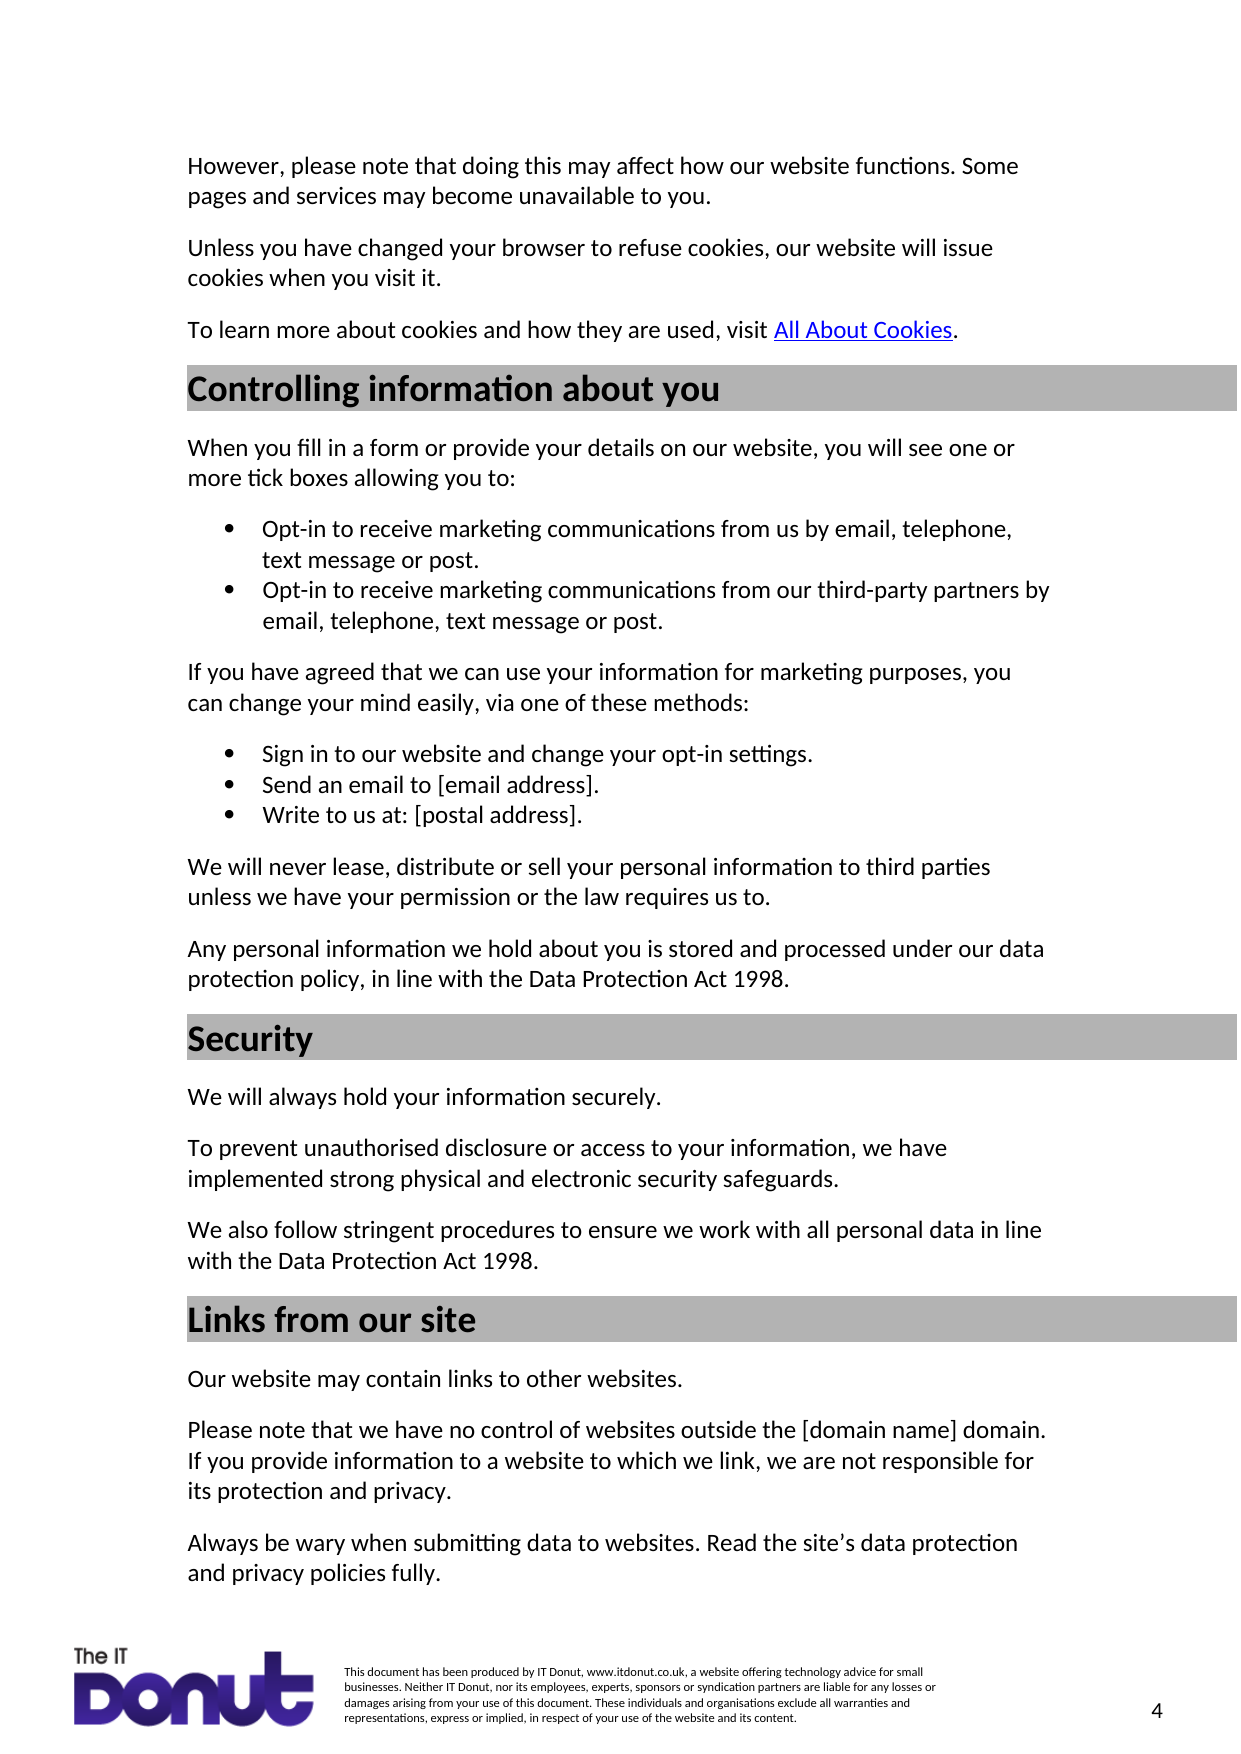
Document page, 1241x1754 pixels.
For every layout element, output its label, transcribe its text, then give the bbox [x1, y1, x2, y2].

list Opt-in to receive marketing communications from us by email, telephone, text message or post. [225, 514, 1053, 575]
text However, please note that doing this may affect how our website functions. Some pages and services may become unavailable to you. [187, 150, 1053, 211]
text Links from our site [187, 1296, 1237, 1342]
list Write to us at: . [225, 799, 1053, 830]
text Any personal information we hold about you is stored and processed under our data protection policy, in line with the Data Protection Act 1998. [187, 933, 1053, 994]
text To learn more about cookies and how they are used, visit All About Cookies. [187, 314, 1053, 344]
list Send an email to . [225, 769, 1053, 799]
text We also follow stringent procedures to ensure we work with all personal data in line with the Data Protection Act 1998. [187, 1214, 1053, 1276]
text Unless you have changed your browser to refuse cookies, our website will issue cookies when you visit it. [187, 232, 1053, 293]
text Controlling information about you [187, 365, 1237, 411]
text When you fill in a form or provide your details on our website, you will see one or more tick boxes allowing you to: [187, 432, 1053, 493]
text Security [187, 1014, 1237, 1060]
text If you have agreed that we can use your information for marketing purposes, you can change your mind easily, via one of these methods: [187, 657, 1053, 718]
text Always be wary when submitting data to websites. Read the site’s data protection and privacy policies fully. [187, 1527, 1053, 1588]
text Our website may contain links to other websites. [187, 1363, 1053, 1393]
text Please note that we have no control of websites outside the [domain name] domain. If you provide information to a website to which we link, we are not responsible for its protection and privacy. [187, 1414, 1053, 1506]
text To prevent unauthorised disclosure or access to your information, we have implemented strong physical and electronic security safeguards. [187, 1133, 1053, 1194]
list Sign in to our website and change your opt-in settings. [225, 738, 1053, 769]
text We will always hold your information securely. [187, 1081, 1053, 1112]
list Opt-in to receive marketing communications from our third-party partners by email, telephone, text message or post. [225, 575, 1053, 636]
picture [71, 1645, 316, 1729]
text We will never lease, distribute or sell your personal information to third parties unless we have your permission or the law requires us to. [187, 851, 1053, 912]
